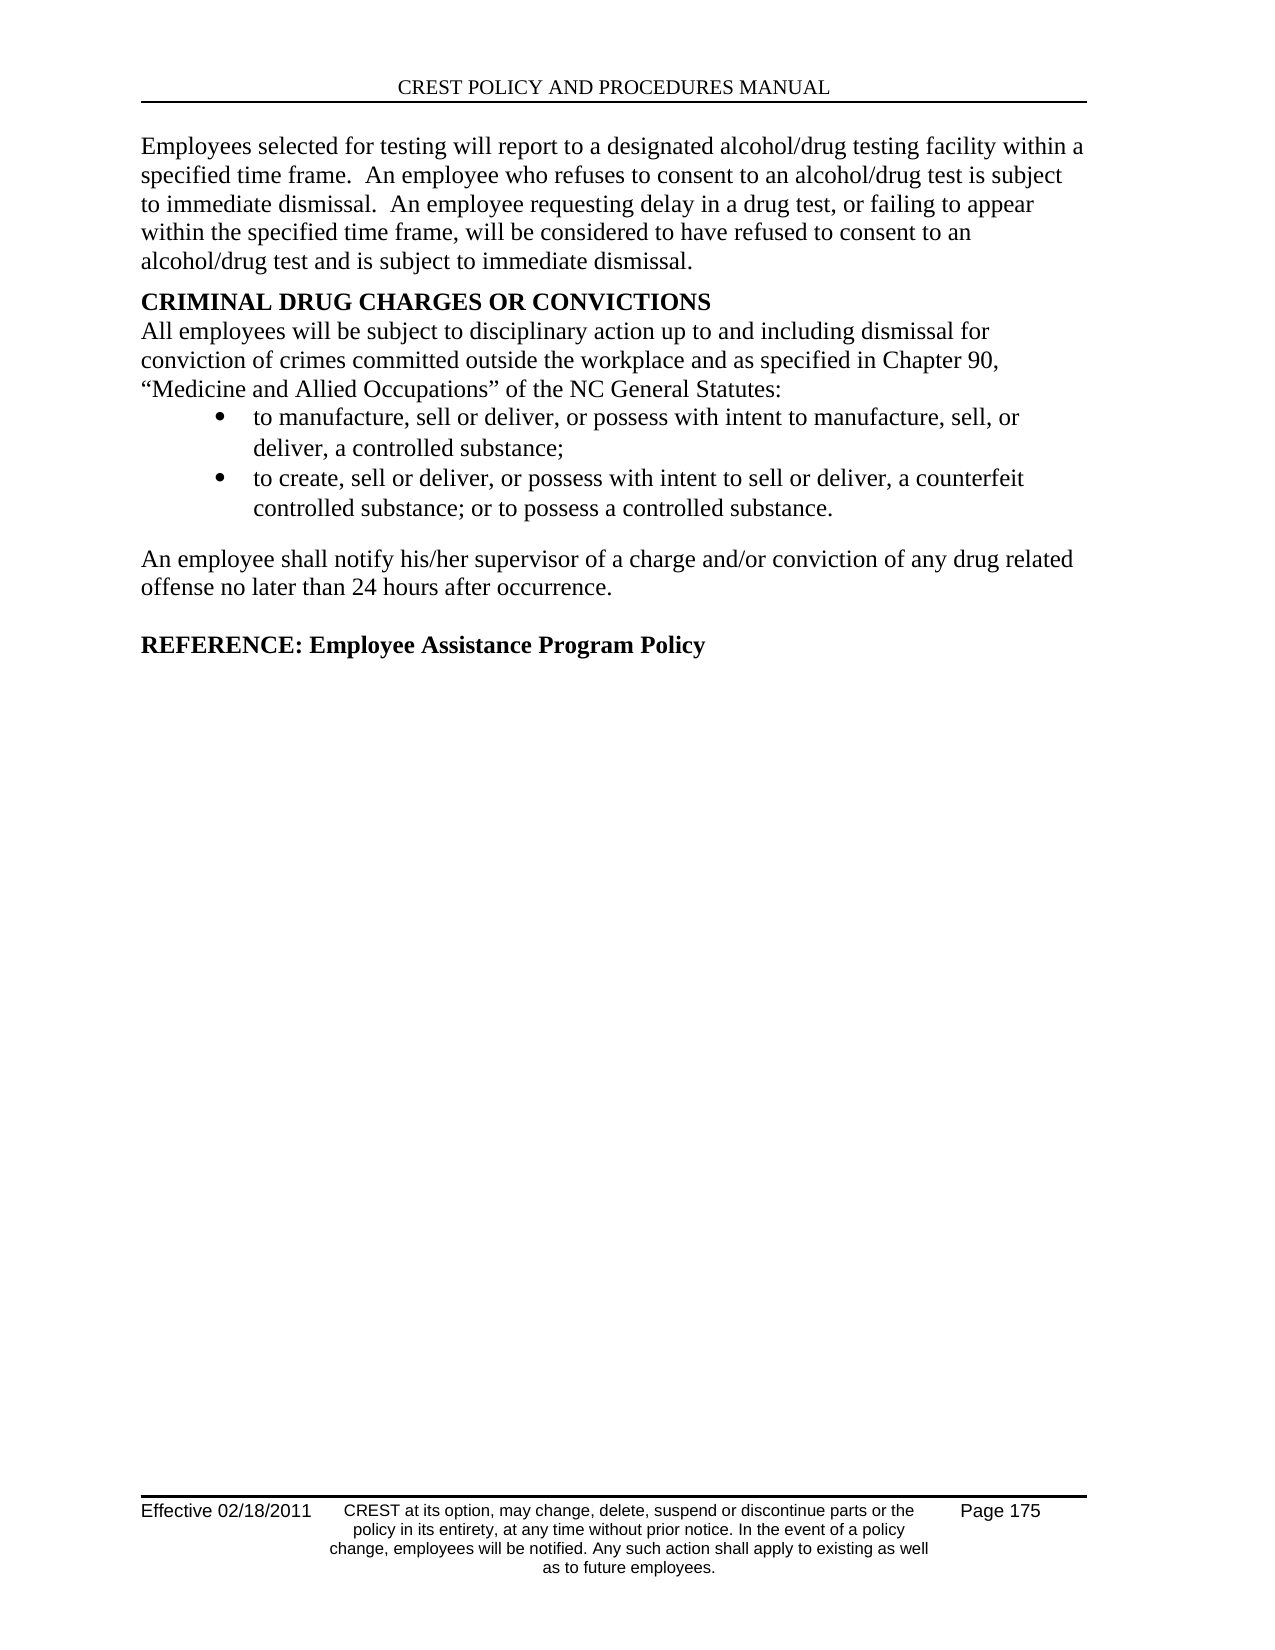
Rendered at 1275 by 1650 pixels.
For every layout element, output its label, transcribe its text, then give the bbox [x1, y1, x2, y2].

list to create, sell or deliver, or possess with intent to sell or deliver, a counterfeit controlled substance; or to possess a controlled substance. [216, 463, 1087, 522]
list to manufacture, sell or deliver, or possess with intent to manufacture, sell, or deliver, a controlled substance; [216, 402, 1087, 461]
text An employee shall notify his/her supervisor of a charge and/or conviction of any drug related offense no later than 24 hours after occurrence. [141, 544, 1087, 601]
text Employees selected for testing will report to a designated alcohol/drug testing facility within a specified time frame. An employee who refuses to consent to an alcohol/drug test is subject to immediate dismissal. An employee requesting delay in a drug test, or failing to appear within the specified time frame, will be considered to have refused to consent to an alcohol/drug test and is subject to immediate dismissal. [141, 131, 1087, 275]
text All employees will be subject to disciplinary action up to and including dismissal for conviction of crimes committed outside the workplace and as specified in Chapter 90, “Medicine and Allied Occupations” of the NC General Statutes: [141, 316, 1087, 402]
text REFERENCE: Employee Assistance Program Policy [141, 630, 1087, 659]
text CRIMINAL DRUG CHARGES OR CONVICTIONS [141, 287, 1087, 316]
